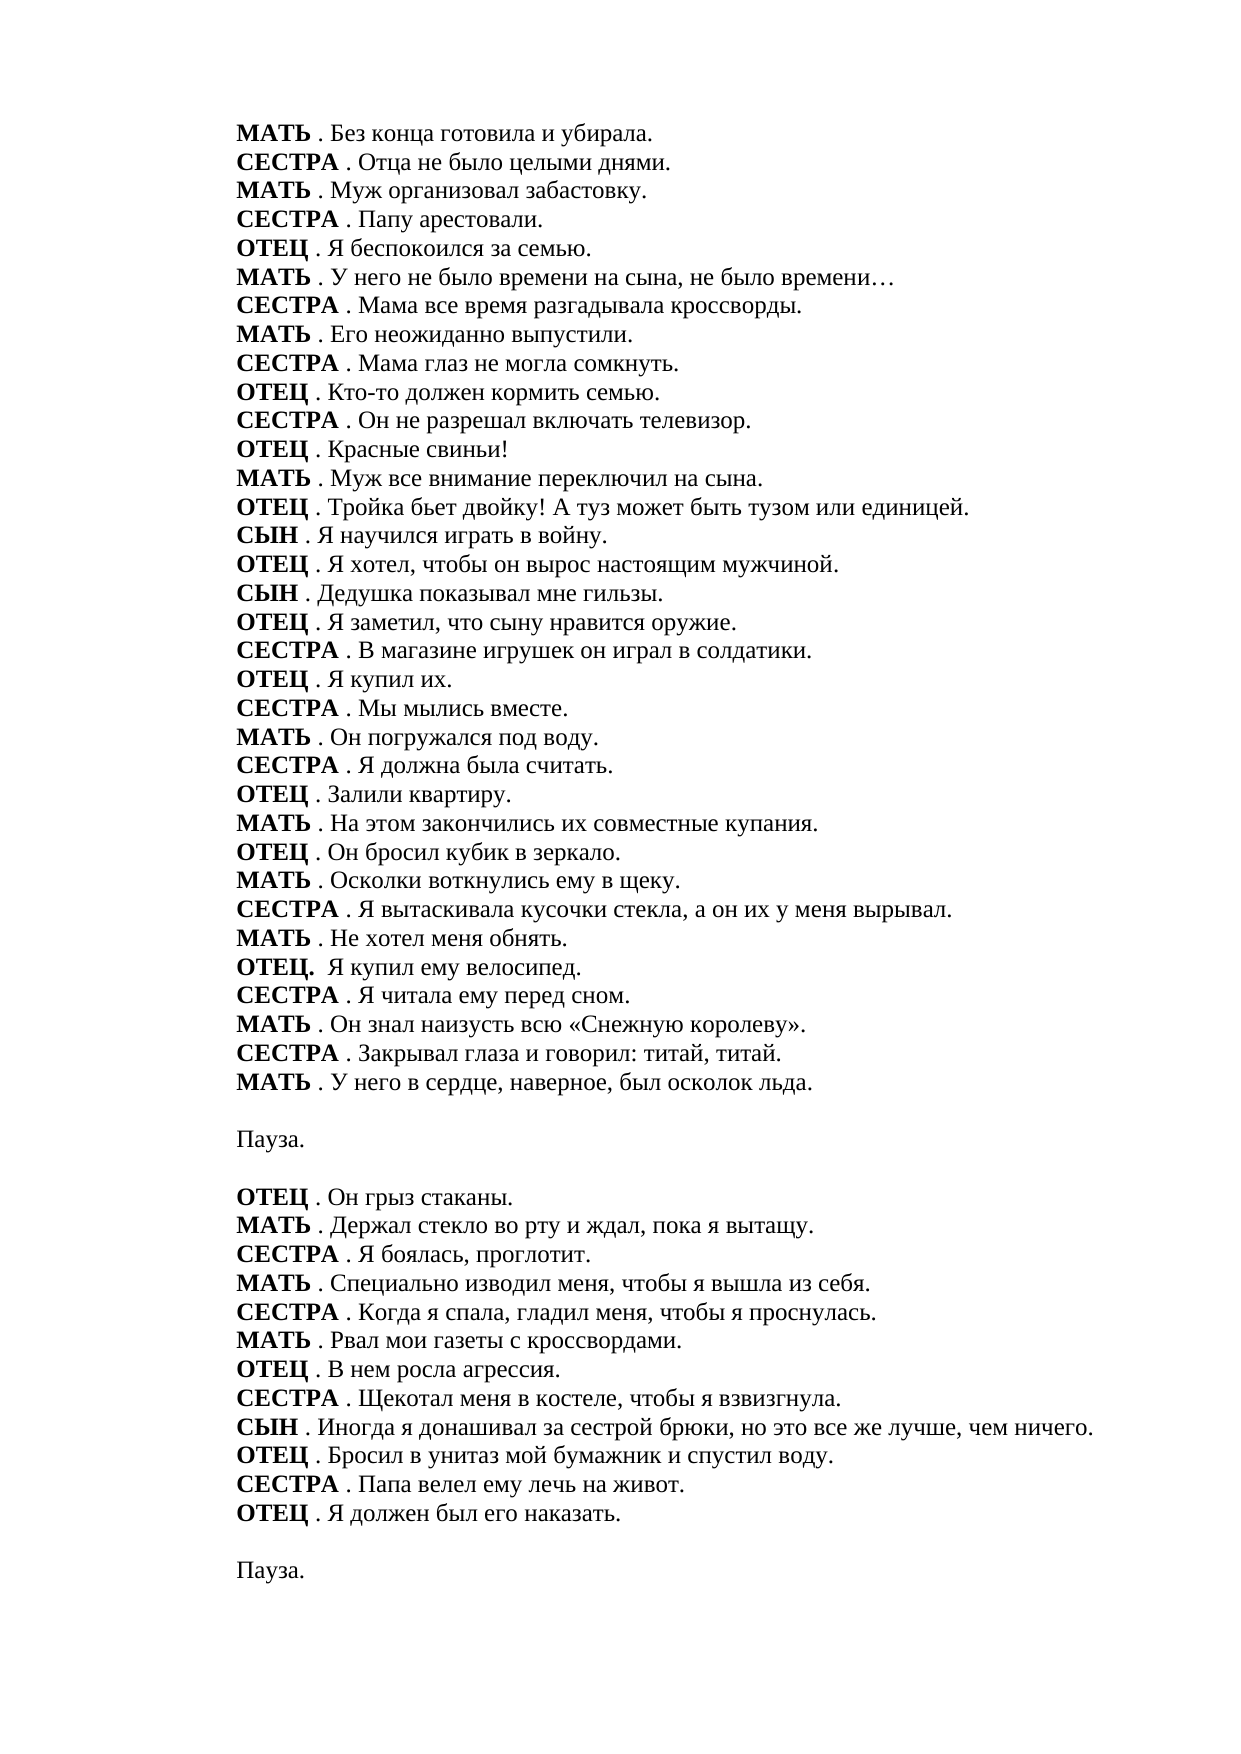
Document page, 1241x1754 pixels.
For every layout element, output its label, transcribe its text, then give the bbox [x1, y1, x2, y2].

text ОТЕЦ . Он грыз стаканы. [177, 1182, 1152, 1211]
text СЕСТРА . Когда я спала, гладил меня, чтобы я проснулась. [177, 1297, 1152, 1326]
text СЕСТРА . В магазине игрушек он играл в солдатики. [177, 636, 1152, 664]
text ОТЕЦ . Я купил их. [177, 664, 1152, 693]
text СЕСТРА . Мы мылись вместе. [177, 693, 1152, 722]
text СЕСТРА . Мама все время разгадывала кроссворды. [177, 291, 1152, 319]
text СЕСТРА . Он не разрешал включать телевизор. [177, 406, 1152, 434]
text МАТЬ . Держал стекло во рту и ждал, пока я вытащу. [177, 1211, 1152, 1239]
text МАТЬ . Муж организовал забастовку. [177, 176, 1152, 204]
text СЫН . Дедушка показывал мне гильзы. [177, 578, 1152, 607]
text СЕСТРА . Закрывал глаза и говорил: титай, титай. [177, 1038, 1152, 1067]
text МАТЬ . Не хотел меня обнять. [177, 923, 1152, 952]
text МАТЬ . Без конца готовила и убирала. [177, 118, 1152, 147]
text ОТЕЦ . Он бросил кубик в зеркало. [177, 837, 1152, 866]
text СЕСТРА . Отца не было целыми днями. [177, 147, 1152, 176]
text СЕСТРА . Мама глаз не могла сомкнуть. [177, 348, 1152, 377]
text МАТЬ . Специально изводил меня, чтобы я вышла из себя. [177, 1268, 1152, 1297]
text СЕСТРА . Я должна была считать. [177, 751, 1152, 779]
text СЫН . Иногда я донашивал за сестрой брюки, но это все же лучше, чем ничего. [177, 1412, 1152, 1441]
text ОТЕЦ . Я хотел, чтобы он вырос настоящим мужчиной. [177, 549, 1152, 578]
text СЕСТРА . Щекотал меня в костеле, чтобы я взвизгнула. [177, 1383, 1152, 1412]
text МАТЬ . На этом закончились их совместные купания. [177, 808, 1152, 837]
text ОТЕЦ . Я должен был его наказать. [177, 1498, 1152, 1527]
text ОТЕЦ. Я купил ему велосипед. [177, 952, 1152, 981]
text ОТЕЦ . Залили квартиру. [177, 779, 1152, 808]
text ОТЕЦ . Я беспокоился за семью. [177, 233, 1152, 262]
text Пауза. [177, 1124, 1152, 1153]
text СЕСТРА . Папа велел ему лечь на живот. [177, 1469, 1152, 1498]
text СЕСТРА . Я боялась, проглотит. [177, 1239, 1152, 1268]
text Пауза. [177, 1556, 1152, 1584]
text МАТЬ . Его неожиданно выпустили. [177, 319, 1152, 348]
text ОТЕЦ . Я заметил, что сыну нравится оружие. [177, 607, 1152, 636]
text ОТЕЦ . Тройка бьет двойку! А туз может быть тузом или единицей. [177, 492, 1152, 521]
text СЕСТРА . Я вытаскивала кусочки стекла, а он их у меня вырывал. [177, 894, 1152, 923]
text МАТЬ . Осколки воткнулись ему в щеку. [177, 866, 1152, 894]
text СЕСТРА . Я читала ему перед сном. [177, 981, 1152, 1009]
text МАТЬ . Он знал наизусть всю «Снежную королеву». [177, 1009, 1152, 1038]
text ОТЕЦ . Бросил в унитаз мой бумажник и спустил воду. [177, 1441, 1152, 1469]
text ОТЕЦ . Кто-то должен кормить семью. [177, 377, 1152, 406]
text МАТЬ . У него в сердце, наверное, был осколок льда. [177, 1067, 1152, 1096]
text ОТЕЦ . Красные свиньи! [177, 434, 1152, 463]
text МАТЬ . Он погружался под воду. [177, 722, 1152, 751]
text СЕСТРА . Папу арестовали. [177, 204, 1152, 233]
text МАТЬ . У него не было времени на сына, не было времени… [177, 262, 1152, 291]
text ОТЕЦ . В нем росла агрессия. [177, 1354, 1152, 1383]
text СЫН . Я научился играть в войну. [177, 521, 1152, 549]
text МАТЬ . Рвал мои газеты с кроссвордами. [177, 1326, 1152, 1354]
text МАТЬ . Муж все внимание переключил на сына. [177, 463, 1152, 492]
